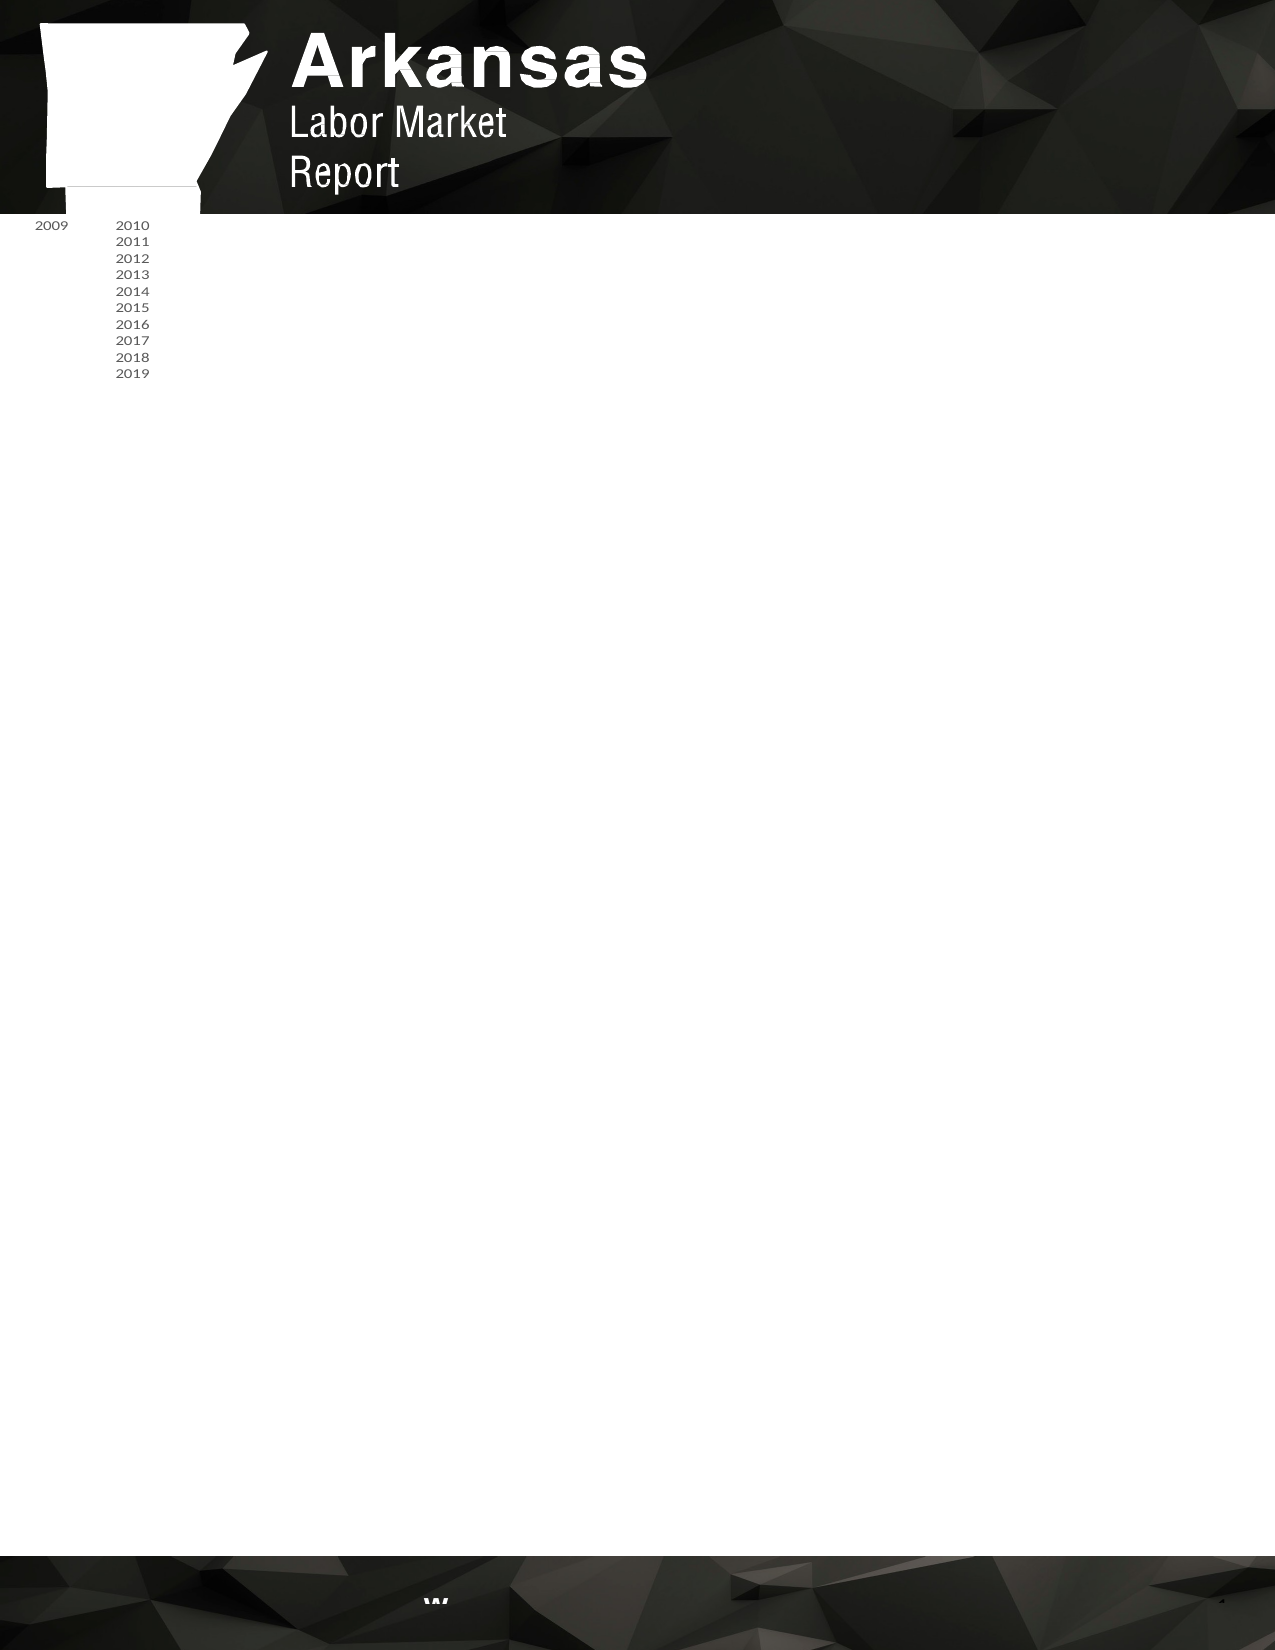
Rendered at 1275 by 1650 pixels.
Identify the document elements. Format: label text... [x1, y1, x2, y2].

picture [0, 0, 1275, 214]
picture [0, 1556, 1275, 1650]
text 2009 2010 2011 2012 2013 2014 2015 2016 2017 2018 2019 [34, 217, 206, 382]
